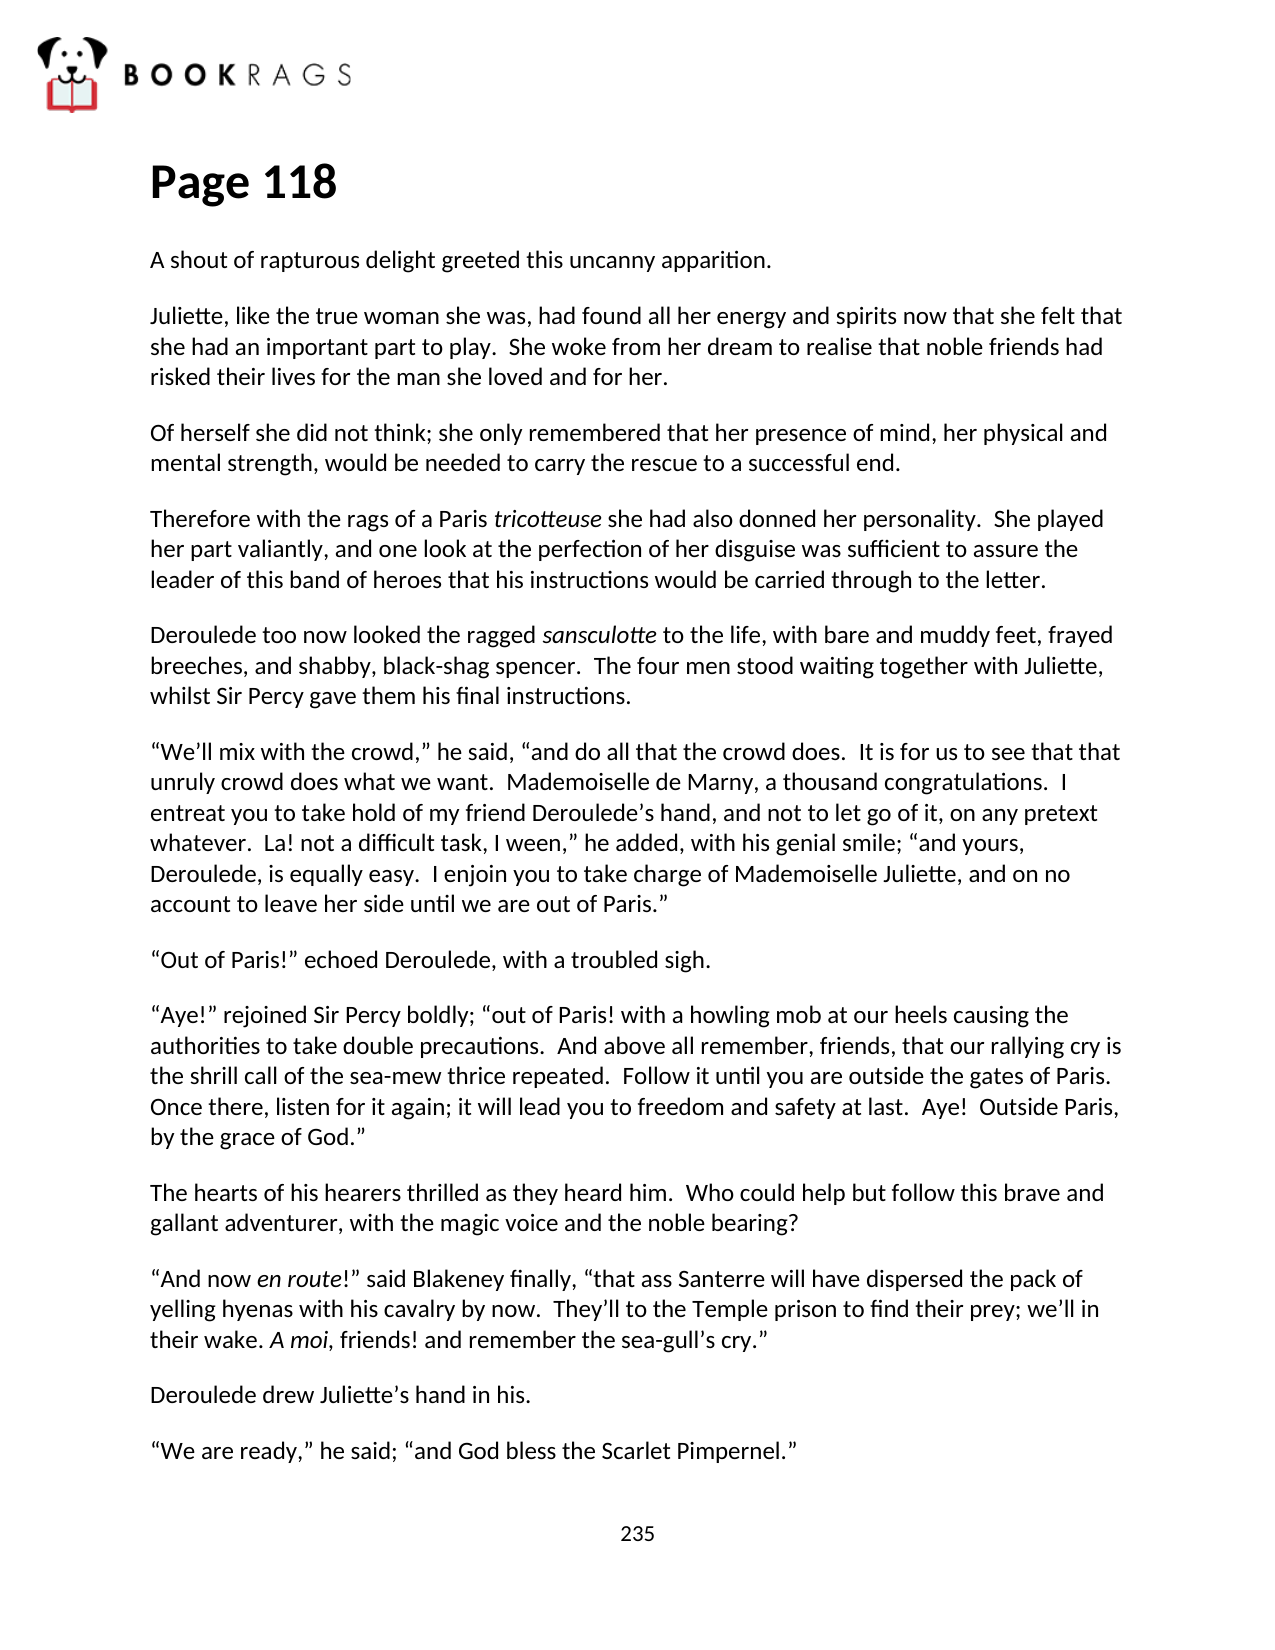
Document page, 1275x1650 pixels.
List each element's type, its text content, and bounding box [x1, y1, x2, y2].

text “We are ready,” he said; “and God bless the Scarlet Pimpernel.” [150, 1435, 1125, 1466]
text Deroulede drew Juliette’s hand in his. [150, 1380, 1125, 1410]
text The hearts of his hearers thrilled as they heard him. Who could help but follow this brave and gallant adventurer, with the magic voice and the noble bearing? [150, 1177, 1125, 1238]
text “We’ll mix with the crowd,” he said, “and do all that the crowd does. It is for us to see that that unruly crowd does what we want. Mademoiselle de Marny, a thousand congratulations. I entreat you to take hold of my friend Deroulede’s hand, and not to let go of it, on any pretext whatever. La! not a difficult task, I ween,” he added, with his genial smile; “and yours, Deroulede, is equally easy. I enjoin you to take charge of Mademoiselle Juliette, and on no account to leave her side until we are out of Paris.” [150, 736, 1125, 919]
text Therefore with the rags of a Paris tricotteuse she had also donned her personality. She played her part valiantly, and one look at the perfection of her disguise was sufficient to assure the leader of this band of heroes that his instructions would be carried through to the letter. [150, 503, 1125, 594]
text “And now en route!” said Blakeney finally, “that ass Santerre will have dispersed the pack of yelling hyenas with his cavalry by now. They’ll to the Temple prison to find their prey; we’ll in their wake. A moi, friends! and remember the sea-gull’s cry.” [150, 1263, 1125, 1355]
text A shout of rapturous delight greeted this uncanny apparition. [150, 244, 1125, 275]
text Page 118 [150, 150, 1125, 211]
text Of herself she did not think; she only remembered that her presence of mind, her physical and mental strength, would be needed to carry the rescue to a successful end. [150, 417, 1125, 478]
text “Aye!” rejoined Sir Percy boldly; “out of Paris! with a howling mob at our heels causing the authorities to take double precautions. And above all remember, friends, that our rallying cry is the shrill call of the sea-mew thrice repeated. Follow it until you are outside the gates of Paris. Once there, listen for it again; it will lead you to freedom and safety at last. Aye! Outside Paris, by the grace of God.” [150, 999, 1125, 1152]
text “Out of Paris!” echoed Deroulede, with a troubled sigh. [150, 944, 1125, 974]
picture [37, 37, 351, 113]
text Deroulede too now looked the ragged sansculotte to the life, with bare and muddy feet, frayed breeches, and shabby, black-shag spencer. The four men stood waiting together with Juliette, whilst Sir Percy gave them his final instructions. [150, 619, 1125, 711]
text Juliette, like the true woman she was, had found all her energy and spirits now that she felt that she had an important part to play. She woke from her dream to realise that noble friends had risked their lives for the man she loved and for her. [150, 300, 1125, 392]
